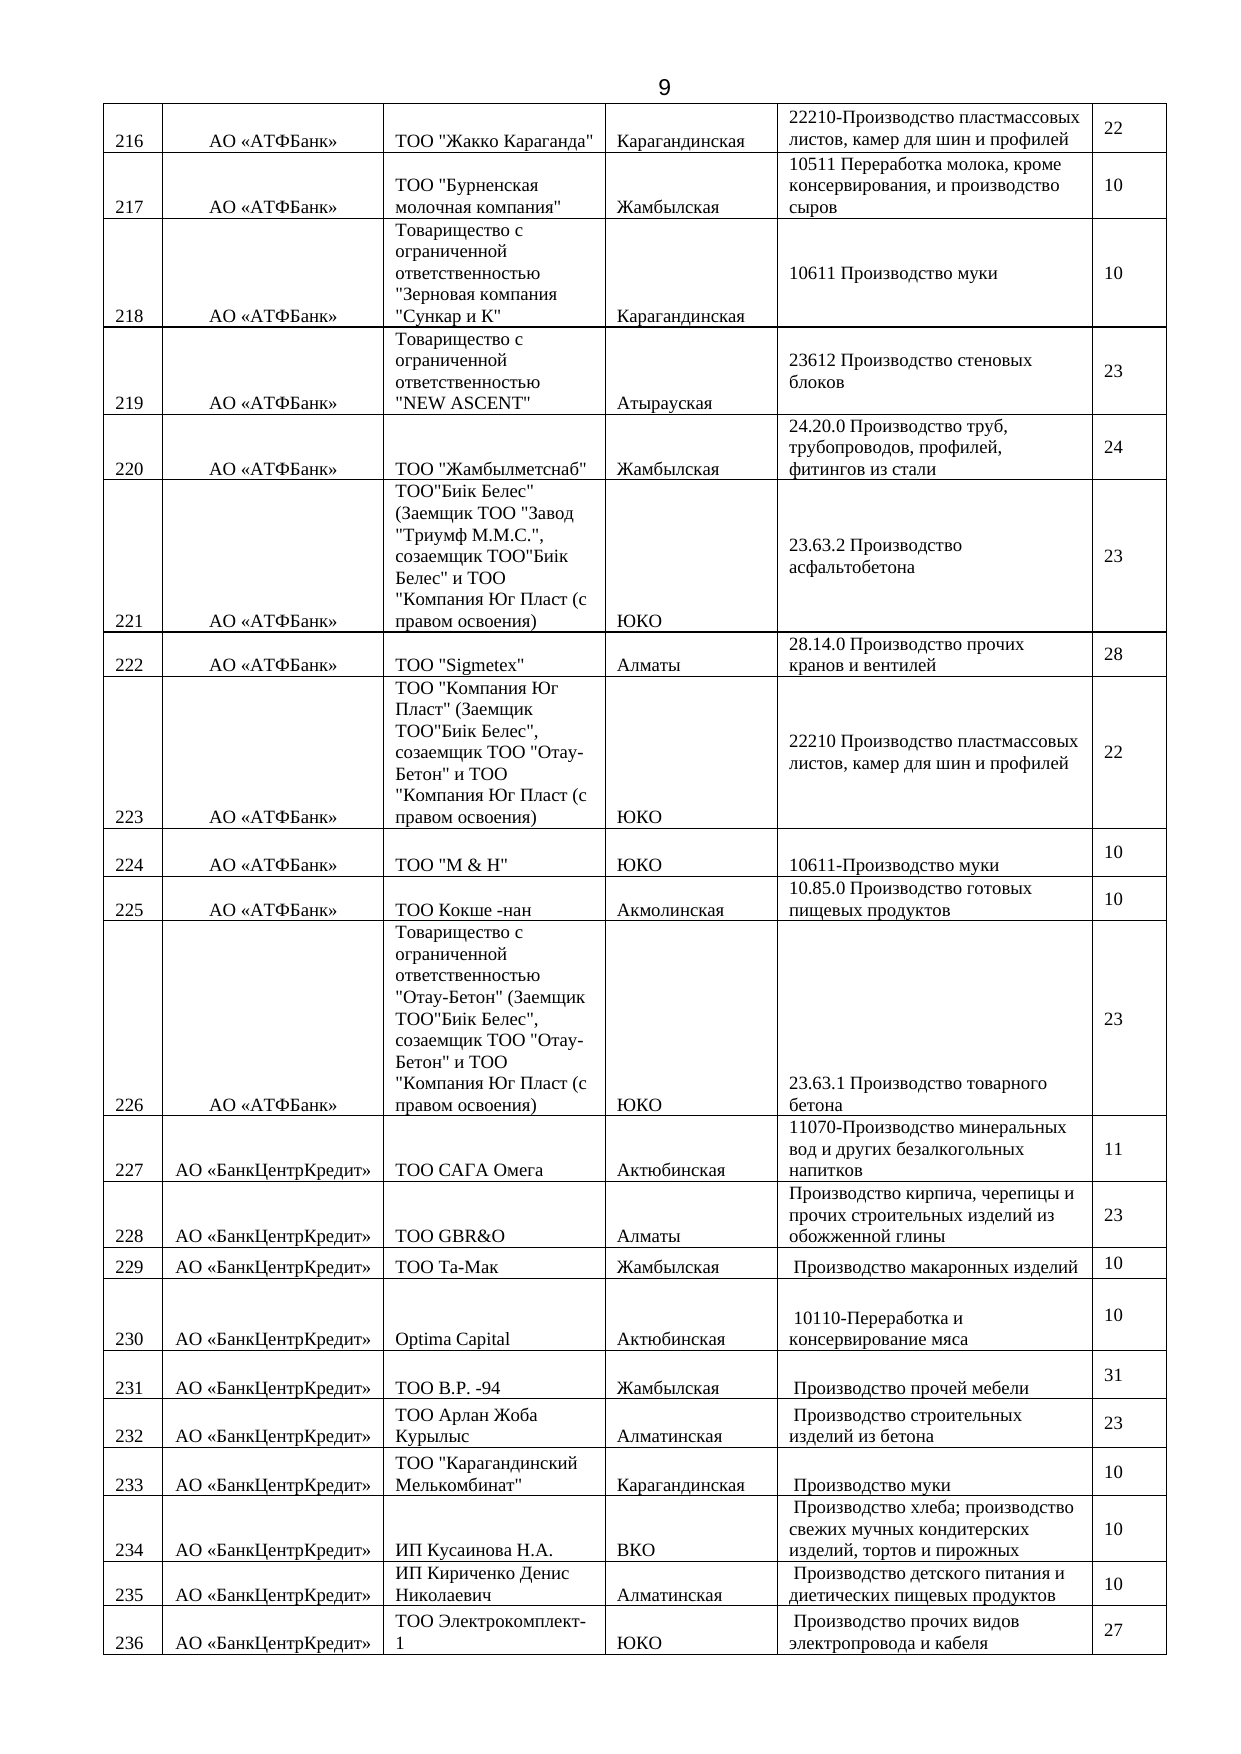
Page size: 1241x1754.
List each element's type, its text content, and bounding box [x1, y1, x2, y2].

table_cell ТОО В.Р. -94 [384, 1351, 605, 1398]
table_cell 22 [1093, 677, 1166, 827]
table_cell АО «БанкЦентрКредит» [163, 1562, 383, 1605]
table_cell 24 [1093, 415, 1166, 479]
table_cell АО «БанкЦентрКредит» [163, 1182, 383, 1247]
table_cell 225 [104, 877, 162, 920]
table_cell 24.20.0 Производство труб, трубопроводов, профилей, фитингов из стали [778, 415, 1092, 479]
table_cell Жамбылская [606, 1248, 777, 1278]
table_cell 10 [1093, 153, 1166, 217]
table_cell АО «БанкЦентрКредит» [163, 1351, 383, 1398]
table_cell 224 [104, 829, 162, 876]
table_cell 10.85.0 Производство готовых пищевых продуктов [778, 877, 1092, 920]
table_cell ЮКО [606, 921, 777, 1115]
table_cell Жамбылская [606, 1351, 777, 1398]
table_cell ТОО Кокше -нан [384, 877, 605, 920]
table_cell ТОО САГА Омега [384, 1116, 605, 1181]
table_cell АО «БанкЦентрКредит» [163, 1248, 383, 1278]
table_cell Актюбинская [606, 1116, 777, 1181]
table_cell АО «АТФБанк» [163, 153, 383, 217]
table_cell ТОО Та-Мак [384, 1248, 605, 1278]
table_cell АО «АТФБанк» [163, 415, 383, 479]
table_cell Алматинская [606, 1399, 777, 1447]
table_cell ТОО "Компания Юг Пласт" (Заемщик ТОО"Биік Белес", созаемщик ТОО "Отау-Бетон" и ТОО "Компания Юг Пласт (с правом освоения) [384, 677, 605, 827]
table_cell ТОО "Sigmetex" [384, 633, 605, 676]
table_cell Карагандинская [606, 219, 777, 326]
table_cell ТОО"Биік Белес" (Заемщик ТОО "Завод "Триумф М.М.С.", созаемщик ТОО"Биік Белес" и ТОО "Компания Юг Пласт (с правом освоения) [384, 480, 605, 631]
table_cell 23.63.1 Производство товарного бетона [778, 921, 1092, 1115]
table_cell 10611 Производство муки [778, 219, 1092, 326]
table_cell 231 [104, 1351, 162, 1398]
table_cell Алматинская [606, 1562, 777, 1605]
table_cell ТОО "Карагандинский Мелькомбинат" [384, 1448, 605, 1495]
table_cell 10 [1093, 1279, 1166, 1350]
table_cell 23 [1093, 1182, 1166, 1247]
table_cell АО «БанкЦентрКредит» [163, 1399, 383, 1447]
table_cell 10511 Переработка молока, кроме консервирования, и производство сыров [778, 153, 1092, 217]
table_cell 234 [104, 1496, 162, 1561]
table_cell 10 [1093, 1248, 1166, 1278]
table_cell 23 [1093, 1399, 1166, 1447]
table_cell Производство строительных изделий из бетона [778, 1399, 1092, 1447]
table_cell 230 [104, 1279, 162, 1350]
table_cell 235 [104, 1562, 162, 1605]
table_cell 28 [1093, 633, 1166, 676]
table_cell 10 [1093, 1448, 1166, 1495]
table_cell АО «АТФБанк» [163, 328, 383, 414]
table_cell 23.63.2 Производство асфальтобетона [778, 480, 1092, 631]
table_cell 222 [104, 633, 162, 676]
table_cell Жамбылская [606, 415, 777, 479]
table_cell АО «АТФБанк» [163, 677, 383, 827]
table_cell 27 [1093, 1606, 1166, 1653]
table_cell 10 [1093, 1562, 1166, 1605]
table_cell АО «АТФБанк» [163, 480, 383, 631]
table_cell 217 [104, 153, 162, 217]
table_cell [163, 1606, 383, 1653]
table_cell 28.14.0 Производство прочих кранов и вентилей [778, 633, 1092, 676]
table_cell 22210-Производство пластмассовых листов, камер для шин и профилей [778, 104, 1092, 152]
table_cell ТОО "Жакко Караганда" [384, 104, 605, 152]
table_cell Производство макаронных изделий [778, 1248, 1092, 1278]
table_cell 23 [1093, 328, 1166, 414]
table_cell 221 [104, 480, 162, 631]
table_cell Производство кирпича, черепицы и прочих строительных изделий из обожженной глины [778, 1182, 1092, 1247]
table_cell 23 [1093, 480, 1166, 631]
table_cell АО «АТФБанк» [163, 633, 383, 676]
table_cell Optima Capital [384, 1279, 605, 1350]
table_cell ТОО "Бурненская молочная компания" [384, 153, 605, 217]
table_cell Жамбылская [606, 153, 777, 217]
table_cell ТОО Электрокомплект-1 [384, 1606, 605, 1653]
table_cell 22 [1093, 104, 1166, 152]
table_cell ВКО [606, 1496, 777, 1561]
table_cell АО «АТФБанк» [163, 219, 383, 326]
table_cell Товарищество с ограниченной ответственностью "NEW ASCENT" [384, 328, 605, 414]
table_cell Производство прочих видов электропровода и кабеля [778, 1606, 1092, 1653]
table_cell Актюбинская [606, 1279, 777, 1350]
table_cell 23612 Производство стеновых блоков [778, 328, 1092, 414]
table_cell 11 [1093, 1116, 1166, 1181]
table_cell ТОО GBR&O [384, 1182, 605, 1247]
table_cell Алматы [606, 1182, 777, 1247]
table_cell АО «БанкЦентрКредит» [163, 1448, 383, 1495]
table_cell 22210 Производство пластмассовых листов, камер для шин и профилей [778, 677, 1092, 827]
table_cell 10 [1093, 877, 1166, 920]
table_cell 228 [104, 1182, 162, 1247]
table_cell ЮКО [606, 480, 777, 631]
table_cell Акмолинская [606, 877, 777, 920]
table_cell ТОО "M & H" [384, 829, 605, 876]
table_cell 10 [1093, 1496, 1166, 1561]
table_cell 216 [104, 104, 162, 152]
table_cell АО «БанкЦентрКредит» [163, 1496, 383, 1561]
table_cell 10 [1093, 829, 1166, 876]
table_cell Производство детского питания и диетических пищевых продуктов [778, 1562, 1092, 1605]
table_cell АО «БанкЦентрКредит» [163, 1279, 383, 1350]
table_cell 226 [104, 921, 162, 1115]
table_cell ИП Кусаинова Н.А. [384, 1496, 605, 1561]
table_cell 219 [104, 328, 162, 414]
table_cell АО «АТФБанк» [163, 921, 383, 1115]
table_cell 10 [1093, 219, 1166, 326]
table_cell 31 [1093, 1351, 1166, 1398]
table_cell АО «АТФБанк» [163, 877, 383, 920]
table_cell АО «АТФБанк» [163, 104, 383, 152]
table_cell Производство муки [778, 1448, 1092, 1495]
table_cell ЮКО [606, 829, 777, 876]
table_cell Карагандинская [606, 104, 777, 152]
table_cell 11070-Производство минеральных вод и других безалкогольных напитков [778, 1116, 1092, 1181]
table_cell 236 [104, 1606, 162, 1653]
table_cell ТОО "Жамбылметснаб" [384, 415, 605, 479]
table_cell 10110-Переработка и консервирование мяса [778, 1279, 1092, 1350]
table_cell ТОО Арлан Жоба Курылыс [384, 1399, 605, 1447]
table_cell 229 [104, 1248, 162, 1278]
table_cell ИП Кириченко Денис Николаевич [384, 1562, 605, 1605]
table_cell 23 [1093, 921, 1166, 1115]
table_cell АО «БанкЦентрКредит» [163, 1116, 383, 1181]
table_cell Товарищество с ограниченной ответственностью "Отау-Бетон" (Заемщик ТОО"Биік Белес", созаемщик ТОО "Отау-Бетон" и ТОО "Компания Юг Пласт (с правом освоения) [384, 921, 605, 1115]
table_cell 220 [104, 415, 162, 479]
table_cell Товарищество с ограниченной ответственностью "Зерновая компания "Сункар и К" [384, 219, 605, 326]
table_cell 232 [104, 1399, 162, 1447]
table_cell ЮКО [606, 677, 777, 827]
table_cell АО «АТФБанк» [163, 829, 383, 876]
table_cell 10611-Производство муки [778, 829, 1092, 876]
table_cell 223 [104, 677, 162, 827]
table_cell ЮКО [606, 1606, 777, 1653]
table_cell Производство прочей мебели [778, 1351, 1092, 1398]
table_cell Карагандинская [606, 1448, 777, 1495]
table_cell 233 [104, 1448, 162, 1495]
table_cell 227 [104, 1116, 162, 1181]
table_cell 218 [104, 219, 162, 326]
table_cell Алматы [606, 633, 777, 676]
table_cell Атырауская [606, 328, 777, 414]
table_cell Производство хлеба; производство свежих мучных кондитерских изделий, тортов и пирожных [778, 1496, 1092, 1561]
